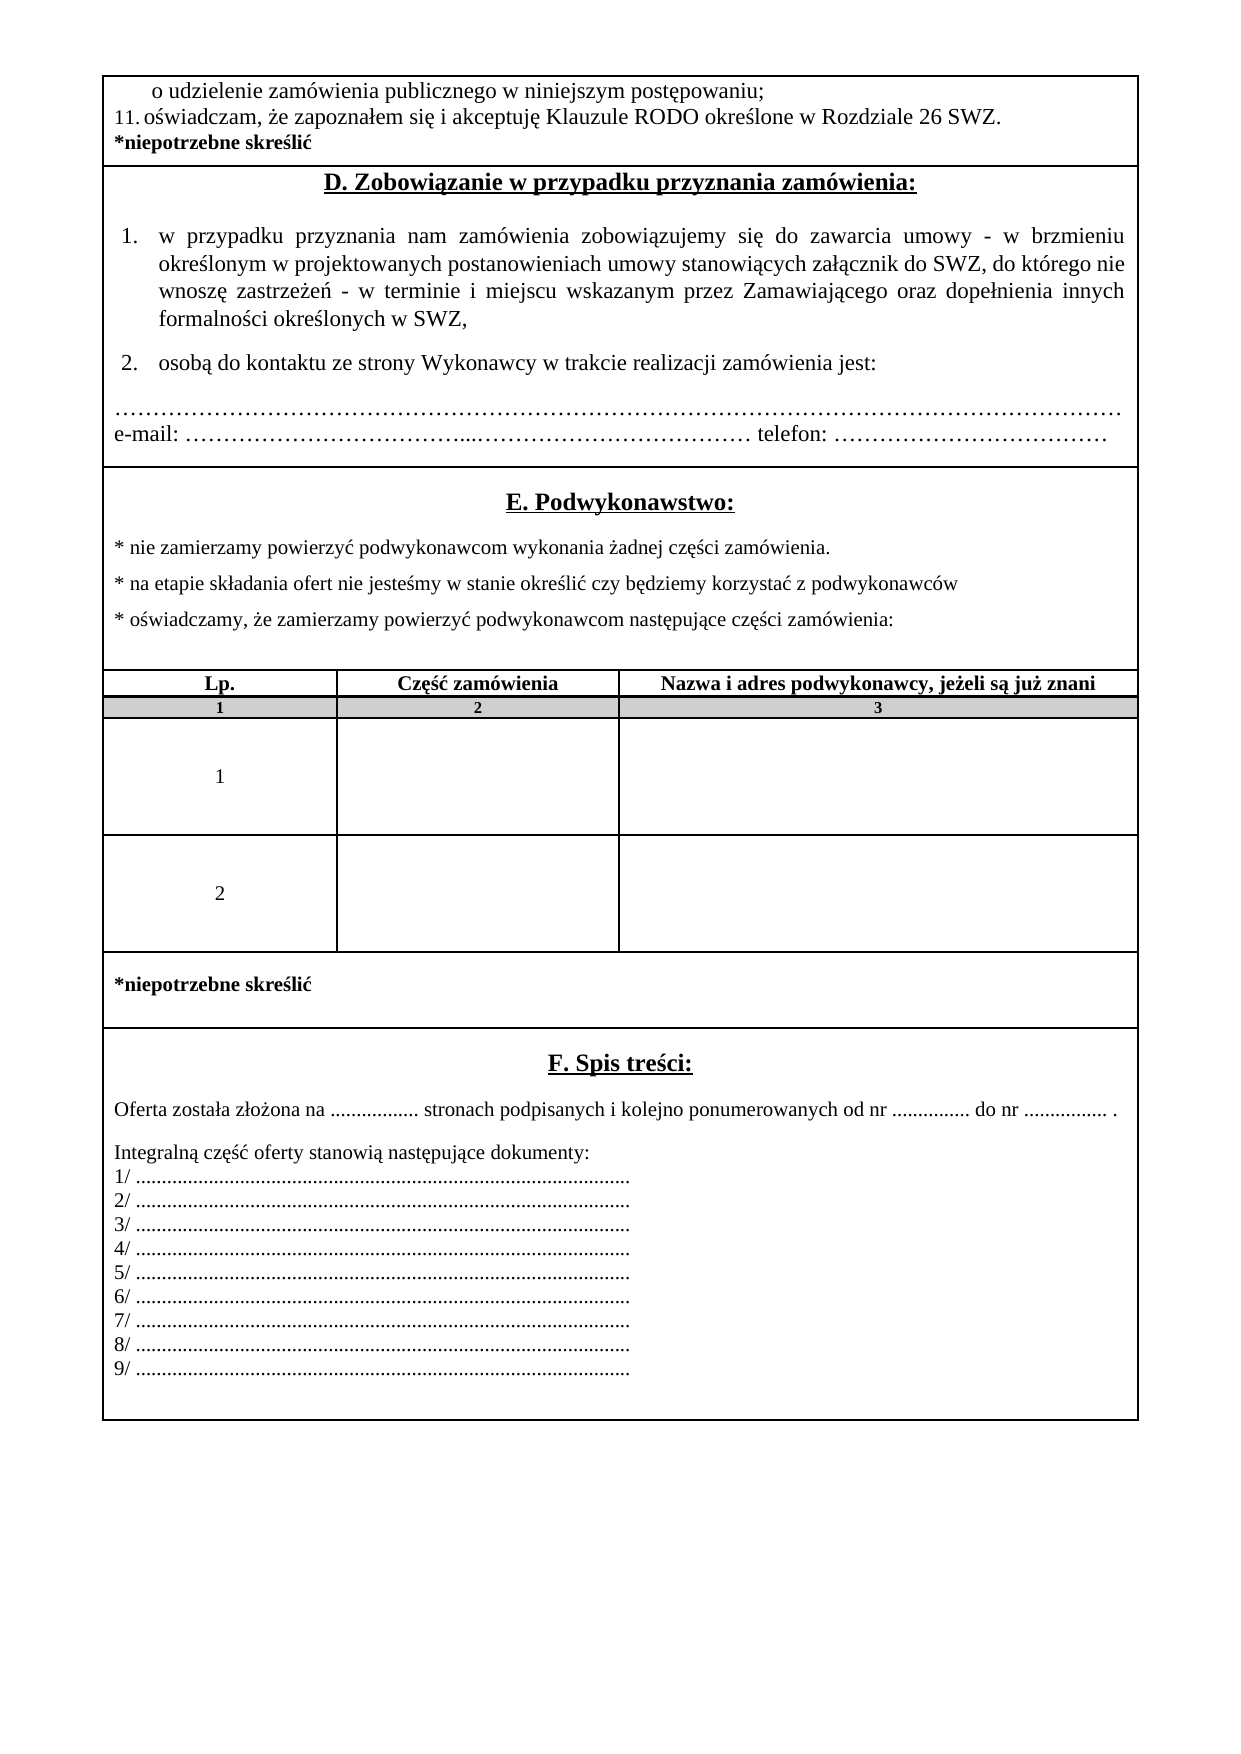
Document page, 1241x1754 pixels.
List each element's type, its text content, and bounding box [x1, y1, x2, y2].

table_cell F. Spis treści: Oferta została złożona na ................. stronach podpisanych i kolejno ponumerowanych od nr ............... do nr ................ . Integralną część oferty stanowią następujące dokumenty: 1/ ............................................................................................... 2/ ............................................................................................... 3/ ............................................................................................... 4/ ............................................................................................... 5/ ............................................................................................... 6/ ............................................................................................... 7/ ............................................................................................... 8/ ............................................................................................... 9/ ............................................................................................... [104, 1029, 1137, 1419]
table_cell 1 [104, 719, 336, 834]
table_cell [620, 836, 1137, 951]
table_cell [338, 719, 618, 834]
table_cell E. Podwykonawstwo: * nie zamierzamy powierzyć podwykonawcom wykonania żadnej części zamówienia. * na etapie składania ofert nie jesteśmy w stanie określić czy będziemy korzystać z podwykonawców * oświadczamy, że zamierzamy powierzyć podwykonawcom następujące części zamówienia: [104, 468, 1137, 669]
table_cell D. Zobowiązanie w przypadku przyznania zamówienia: w przypadku przyznania nam zamówienia zobowiązujemy się do zawarcia umowy - w brzmieniu określonym w projektowanych postanowieniach umowy stanowiących załącznik do SWZ, do którego nie wnoszę zastrzeżeń - w terminie i miejscu wskazanym przez Zamawiającego oraz dopełnienia innych formalności określonych w SWZ, osobą do kontaktu ze strony Wykonawcy w trakcie realizacji zamówienia jest: …………………………………………………………………………………………………………………… e-mail: ………………………………...……………………………… telefon: ……………………………… [104, 167, 1137, 466]
table_cell 1 [104, 698, 336, 717]
table_cell Nazwa i adres podwykonawcy, jeżeli są już znani [620, 671, 1137, 695]
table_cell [104, 77, 1137, 165]
table_cell [620, 719, 1137, 834]
table_cell 2 [338, 698, 618, 717]
table_cell *niepotrzebne skreślić [104, 953, 1137, 1027]
table_cell [338, 836, 618, 951]
table_cell Część zamówienia [338, 671, 618, 695]
table_cell 2 [104, 836, 336, 951]
table_cell 3 [620, 698, 1137, 717]
table_cell Lp. [104, 671, 336, 695]
